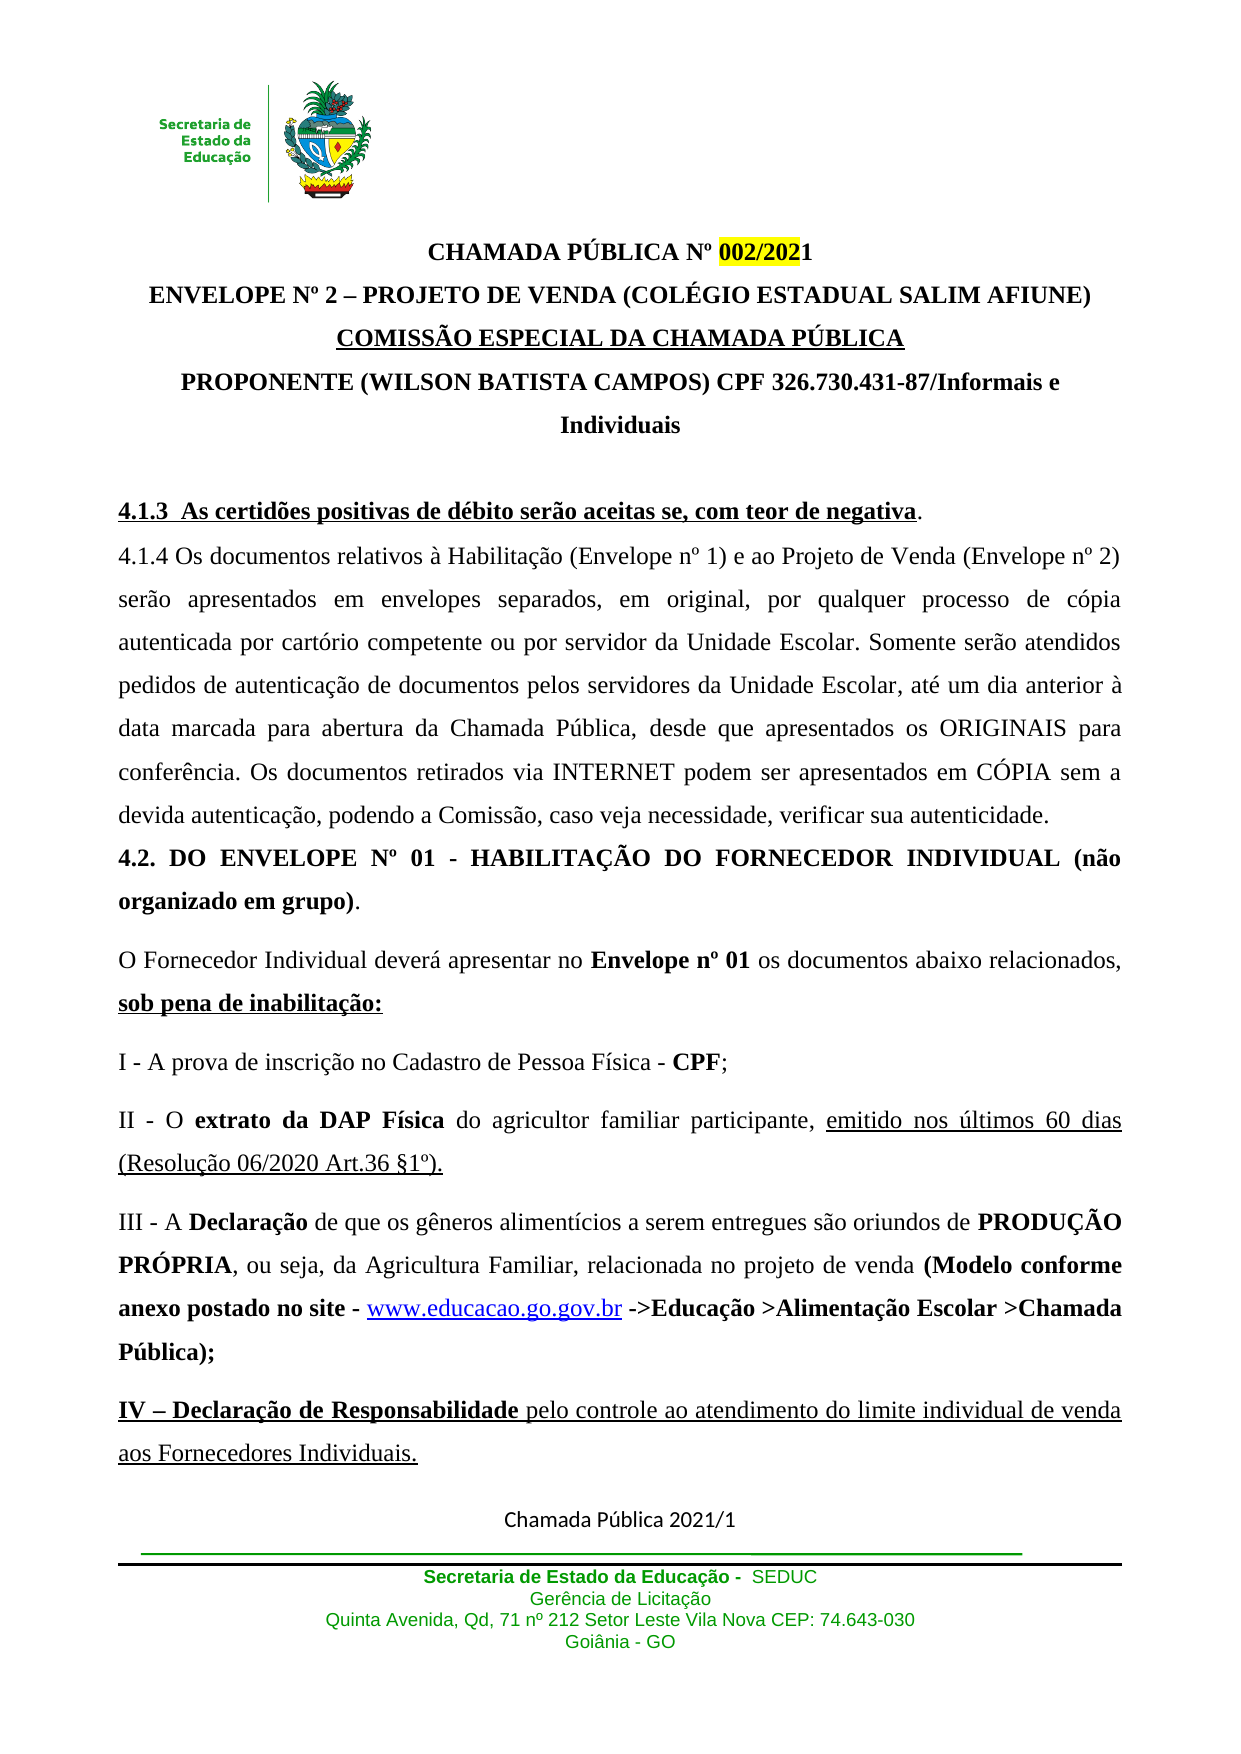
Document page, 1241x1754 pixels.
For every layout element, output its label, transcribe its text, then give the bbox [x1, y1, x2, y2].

text ENVELOPE Nº 2 – PROJETO DE VENDA (COLÉGIO ESTADUAL SALIM AFIUNE) [118, 280, 1122, 309]
text IV – Declaração de Responsabilidade pelo controle ao atendimento do limite individual de venda aos Fornecedores Individuais. [118, 1395, 1122, 1420]
text COMISSÃO ESPECIAL DA CHAMADA PÚBLICA [118, 323, 1122, 352]
text PROPONENTE (WILSON BATISTA CAMPOS) CPF 326.730.431-87/Informais e Individuais [118, 367, 1122, 438]
text II - O extrato da DAP Física do agricultor familiar participante, emitido nos últimos 60 dias (Resolução 06/2020 Art.36 §1º). [118, 1105, 1122, 1177]
text III - A Declaração de que os gêneros alimentícios a serem entregues são oriundos de PRODUÇÃO PRÓPRIA, ou seja, da Agricultura Familiar, relacionada no projeto de venda (Modelo conforme anexo postado no site - www.educacao.go.gov.br ->Educação >Alimentação Escolar >Chamada Pública); [118, 1207, 1122, 1365]
text CHAMADA PÚBLICA Nº 002/2021 [118, 237, 719, 266]
text O Fornecedor Individual deverá apresentar no Envelope nº 01 os documentos abaixo relacionados, sob pena de inabilitação: [118, 945, 1122, 1017]
text I - A prova de inscrição no Cadastro de Pessoa Física - CPF; [118, 1047, 1122, 1075]
text 4.1.3 As certidões positivas de débito serão aceitas se, com teor de negativa. [118, 496, 1122, 525]
text 4.1.4 Os documentos relativos à Habilitação (Envelope nº 1) e ao Projeto de Venda (Envelope nº 2) serão apresentados em envelopes separados, em original, por qualquer processo de cópia autenticada por cartório competente ou por servidor da Unidade Escolar. Somente serão atendidos pedidos de autenticação de documentos pelos servidores da Unidade Escolar, até um dia anterior à data marcada para abertura da Chamada Pública, desde que apresentados os ORIGINAIS para conferência. Os documentos retirados via INTERNET podem ser apresentados em CÓPIA sem a devida autenticação, podendo a Comissão, caso veja necessidade, verificar sua autenticidade. [118, 541, 1122, 828]
text IV – Declaração de Responsabilidade pelo controle ao atendimento do limite individual de venda aos Fornecedores Individuais. [118, 1422, 1122, 1467]
picture [118, 73, 412, 210]
text CHAMADA PÚBLICA Nº 002/2021 [800, 237, 1122, 266]
text 4.2. DO ENVELOPE Nº 01 - HABILITAÇÃO DO FORNECEDOR INDIVIDUAL (não organizado em grupo). [118, 843, 1122, 915]
